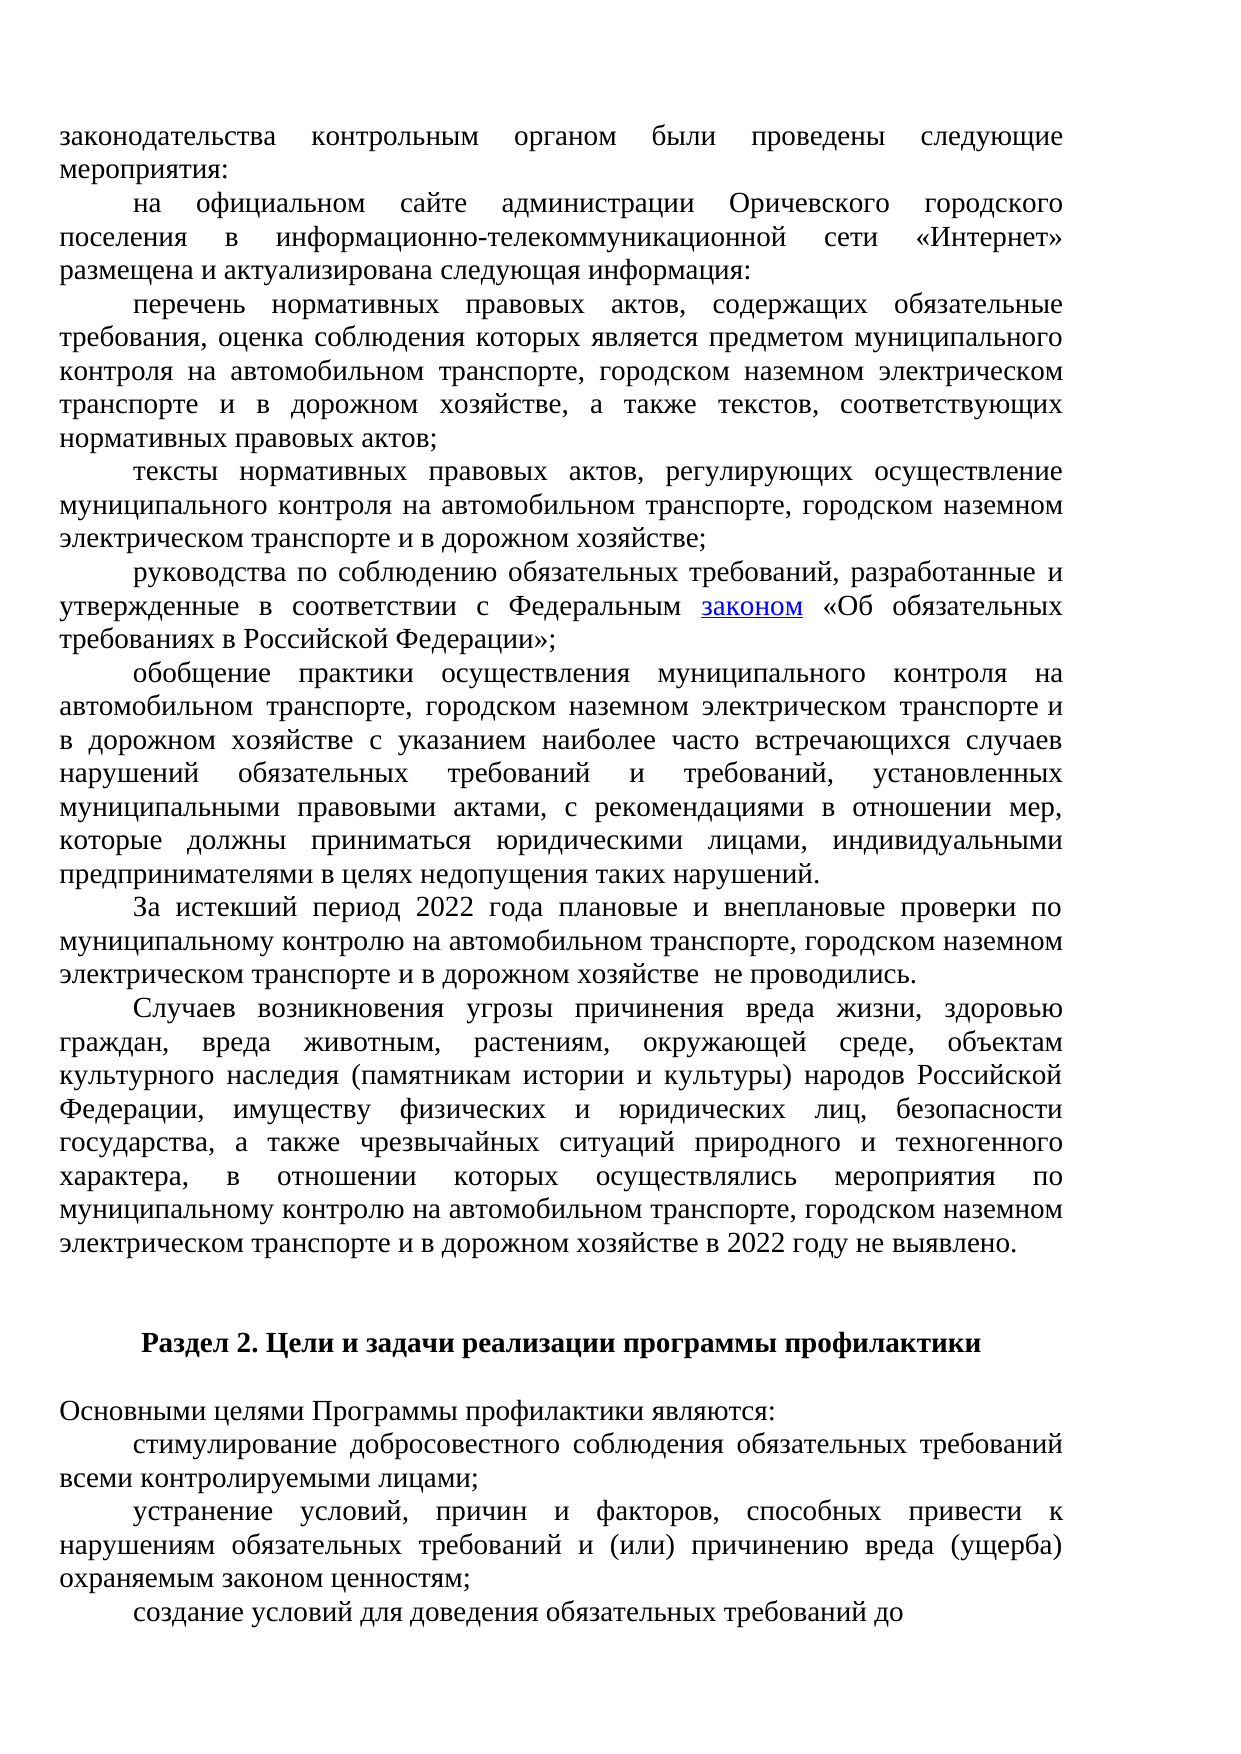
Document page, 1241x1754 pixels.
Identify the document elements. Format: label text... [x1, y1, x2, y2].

text Случаев возникновения угрозы причинения вреда жизни, здоровью граждан, вреда животным, растениям, окружающей среде, объектам культурного наследия (памятникам истории и культуры) народов Российской Федерации, имуществу физических и юридических лиц, безопасности государства, а также чрезвычайных ситуаций природного и техногенного характера, в отношении которых осуществлялись мероприятия по муниципальному контролю на автомобильном транспорте, городском наземном электрическом транспорте и в дорожном хозяйстве в 2022 году не выявлено. [59, 990, 1063, 1258]
text руководства по соблюдению обязательных требований, разработанные и утвержденные в соответствии с Федеральным законом «Об обязательных требованиях в Российской Федерации»; [59, 554, 1063, 655]
text стимулирование добросовестного соблюдения обязательных требований всеми контролируемыми лицами; [59, 1426, 1063, 1493]
text тексты нормативных правовых актов, регулирующих осуществление муниципального контроля на автомобильном транспорте, городском наземном электрическом транспорте и в дорожном хозяйстве; [59, 453, 1063, 554]
text За истекший период 2022 года плановые и внеплановые проверки по муниципальному контролю на автомобильном транспорте, городском наземном электрическом транспорте и в дорожном хозяйстве не проводились. [59, 889, 1063, 990]
text создание условий для доведения обязательных требований до контролируемых лиц, повышение информированности о способах их соблюдения. [59, 1594, 1063, 1627]
text обобщение практики осуществления муниципального контроля на автомобильном транспорте, городском наземном электрическом транспорте и в дорожном хозяйстве с указанием наиболее часто встречающихся случаев нарушений обязательных требований и требований, установленных муниципальными правовыми актами, с рекомендациями в отношении мер, которые должны приниматься юридическими лицами, индивидуальными предпринимателями в целях недопущения таких нарушений. [59, 655, 1063, 889]
text перечень нормативных правовых актов, содержащих обязательные требования, оценка соблюдения которых является предметом муниципального контроля на автомобильном транспорте, городском наземном электрическом транспорте и в дорожном хозяйстве, а также текстов, соответствующих нормативных правовых актов; [59, 286, 1063, 453]
text на официальном сайте администрации Оричевского городского поселения в информационно-телекоммуникационной сети «Интернет» размещена и актуализирована следующая информация: [59, 185, 1063, 286]
text В 2022 году в рамках профилактики нарушений обязательных требований законодательства контрольным органом были проведены следующие мероприятия: [59, 118, 1063, 185]
text Основными целями Программы профилактики являются: [59, 1393, 1063, 1426]
text устранение условий, причин и факторов, способных привести к нарушениям обязательных требований и (или) причинению вреда (ущерба) охраняемым законом ценностям; [59, 1493, 1063, 1594]
subtitle Раздел 2. Цели и задачи реализации программы профилактики [59, 1326, 1063, 1359]
